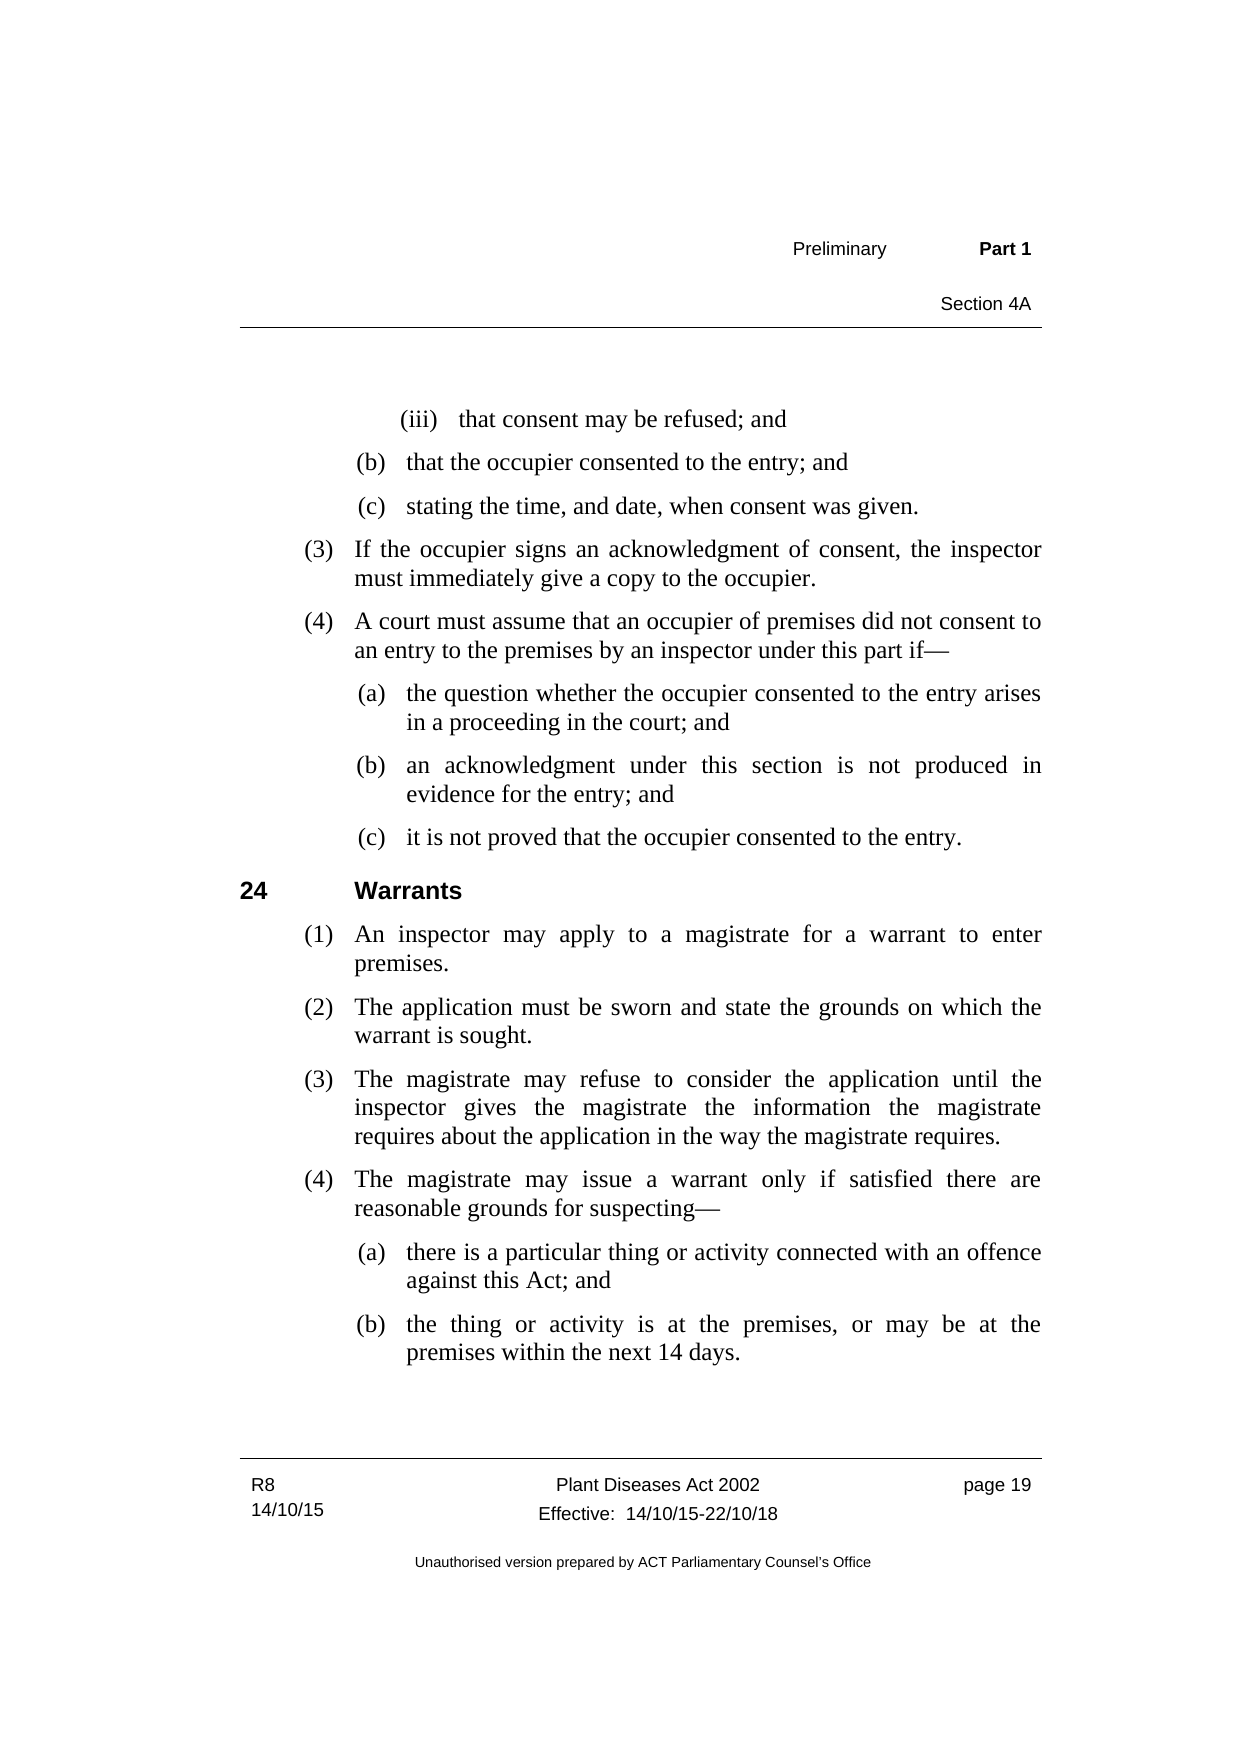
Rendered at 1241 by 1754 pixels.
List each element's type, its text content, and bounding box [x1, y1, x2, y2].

text (1) An inspector may apply to a magistrate for a warrant to enter premises. [239, 919, 1042, 977]
text (a) the question whether the occupier consented to the entry arises in a proceeding in the court; and [239, 678, 1042, 736]
text (c) it is not proved that the occupier consented to the entry. [239, 822, 1042, 851]
text (iii) that consent may be refused; and [239, 404, 1042, 433]
text 24 Warrants [239, 876, 1042, 905]
text (a) there is a particular thing or activity connected with an offence against this Act; and [239, 1237, 1042, 1294]
text (3) The magistrate may refuse to consider the application until the inspector gives the magistrate the information the magistrate requires about the application in the way the magistrate requires. [239, 1064, 1042, 1150]
text (3) If the occupier signs an acknowledgment of consent, the inspector must immediately give a copy to the occupier. [239, 534, 1042, 592]
text (b) an acknowledgment under this section is not produced in evidence for the entry; and [239, 750, 1042, 808]
text (4) A court must assume that an occupier of premises did not consent to an entry to the premises by an inspector under this part if— [239, 606, 1042, 664]
text (b) that the occupier consented to the entry; and [239, 447, 1042, 476]
text (2) The application must be sworn and state the grounds on which the warrant is sought. [239, 992, 1042, 1049]
text (b) the thing or activity is at the premises, or may be at the premises within the next 14 days. [239, 1309, 1042, 1366]
text (4) The magistrate may issue a warrant only if satisfied there are reasonable grounds for suspecting— [239, 1164, 1042, 1222]
text (c) stating the time, and date, when consent was given. [239, 491, 1042, 519]
